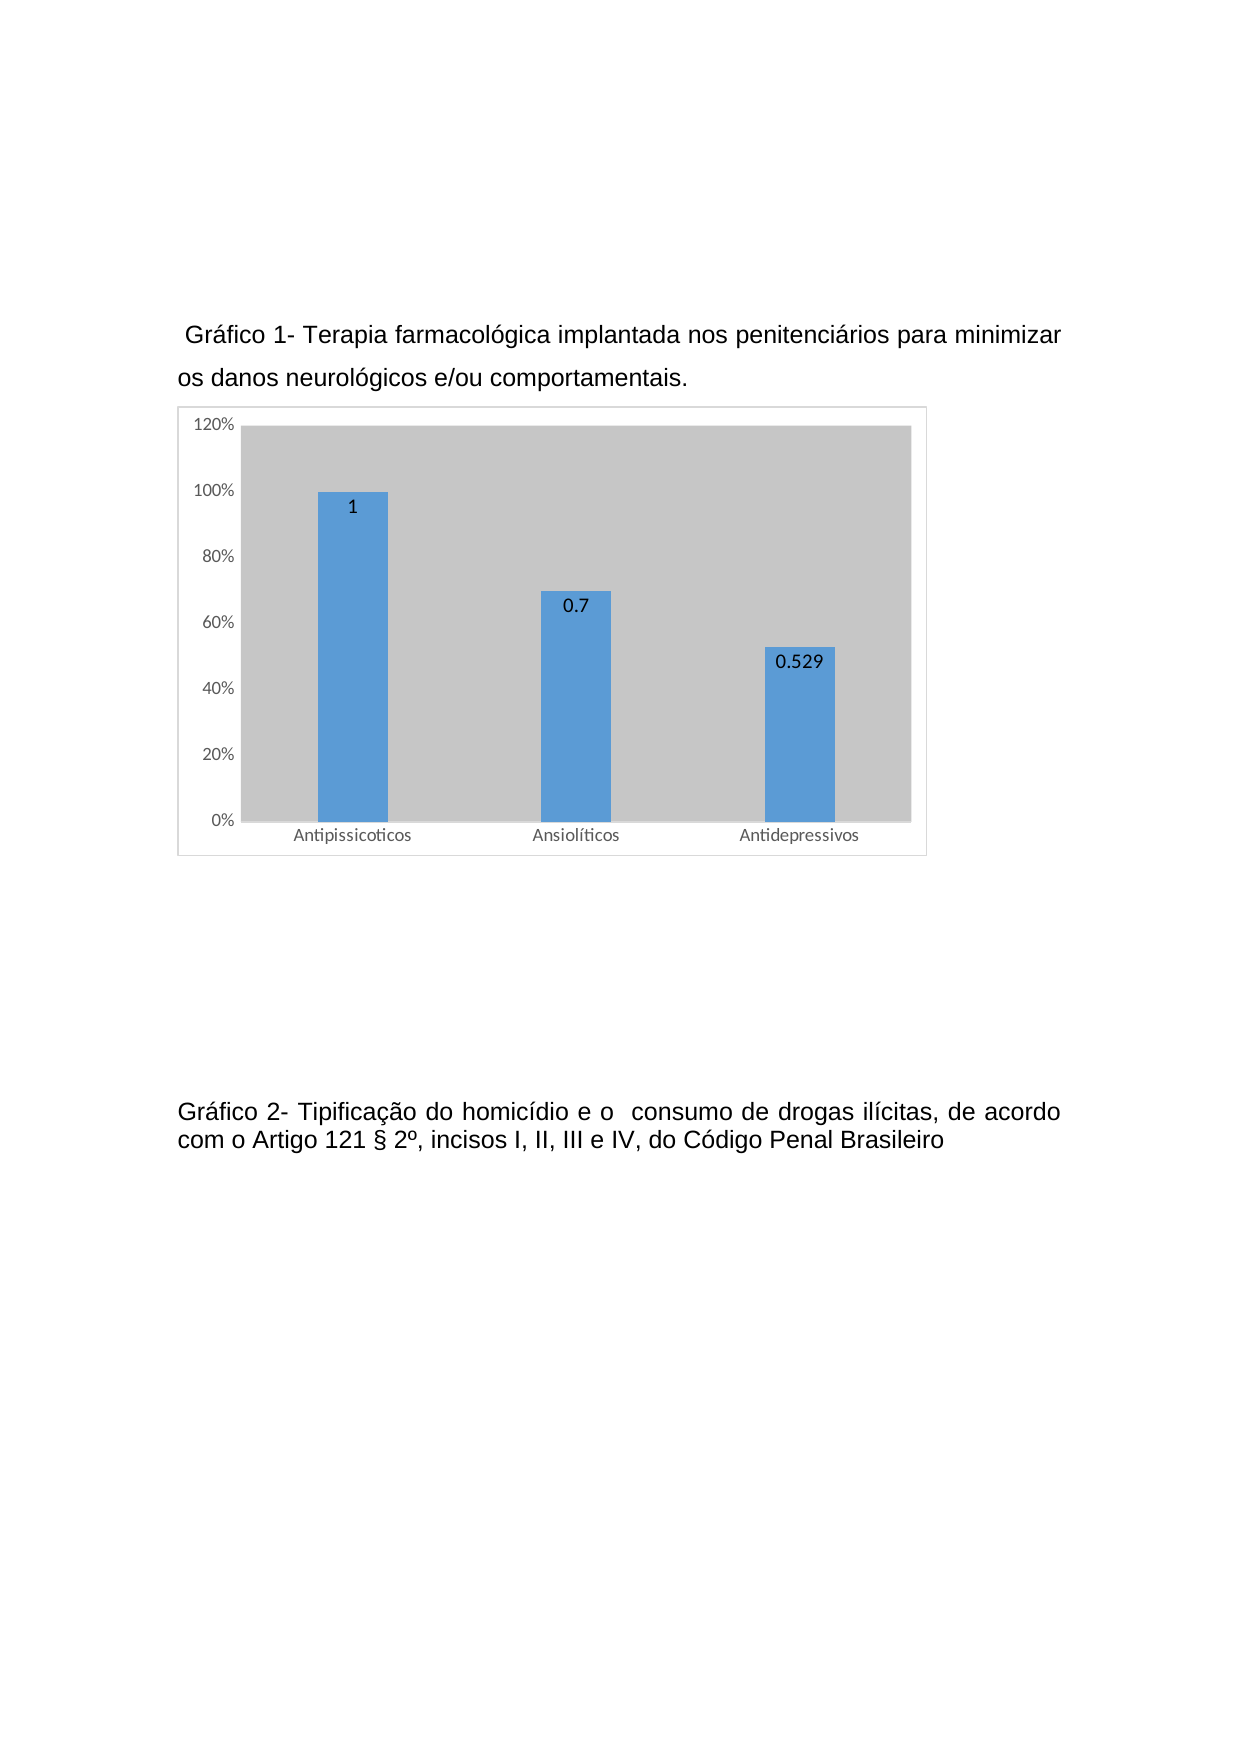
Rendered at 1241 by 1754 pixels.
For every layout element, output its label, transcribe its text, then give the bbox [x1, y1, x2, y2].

text Gráfico 1- Terapia farmacológica implantada nos penitenciários para minimizar os danos neurológicos e/ou comportamentais. [177, 320, 1063, 392]
text Gráfico 2- Tipificação do homicídio e o consumo de drogas ilícitas, de acordo com o Artigo 121 § 2º, incisos I, II, III e IV, do Código Penal Brasileiro [177, 1097, 1063, 1154]
